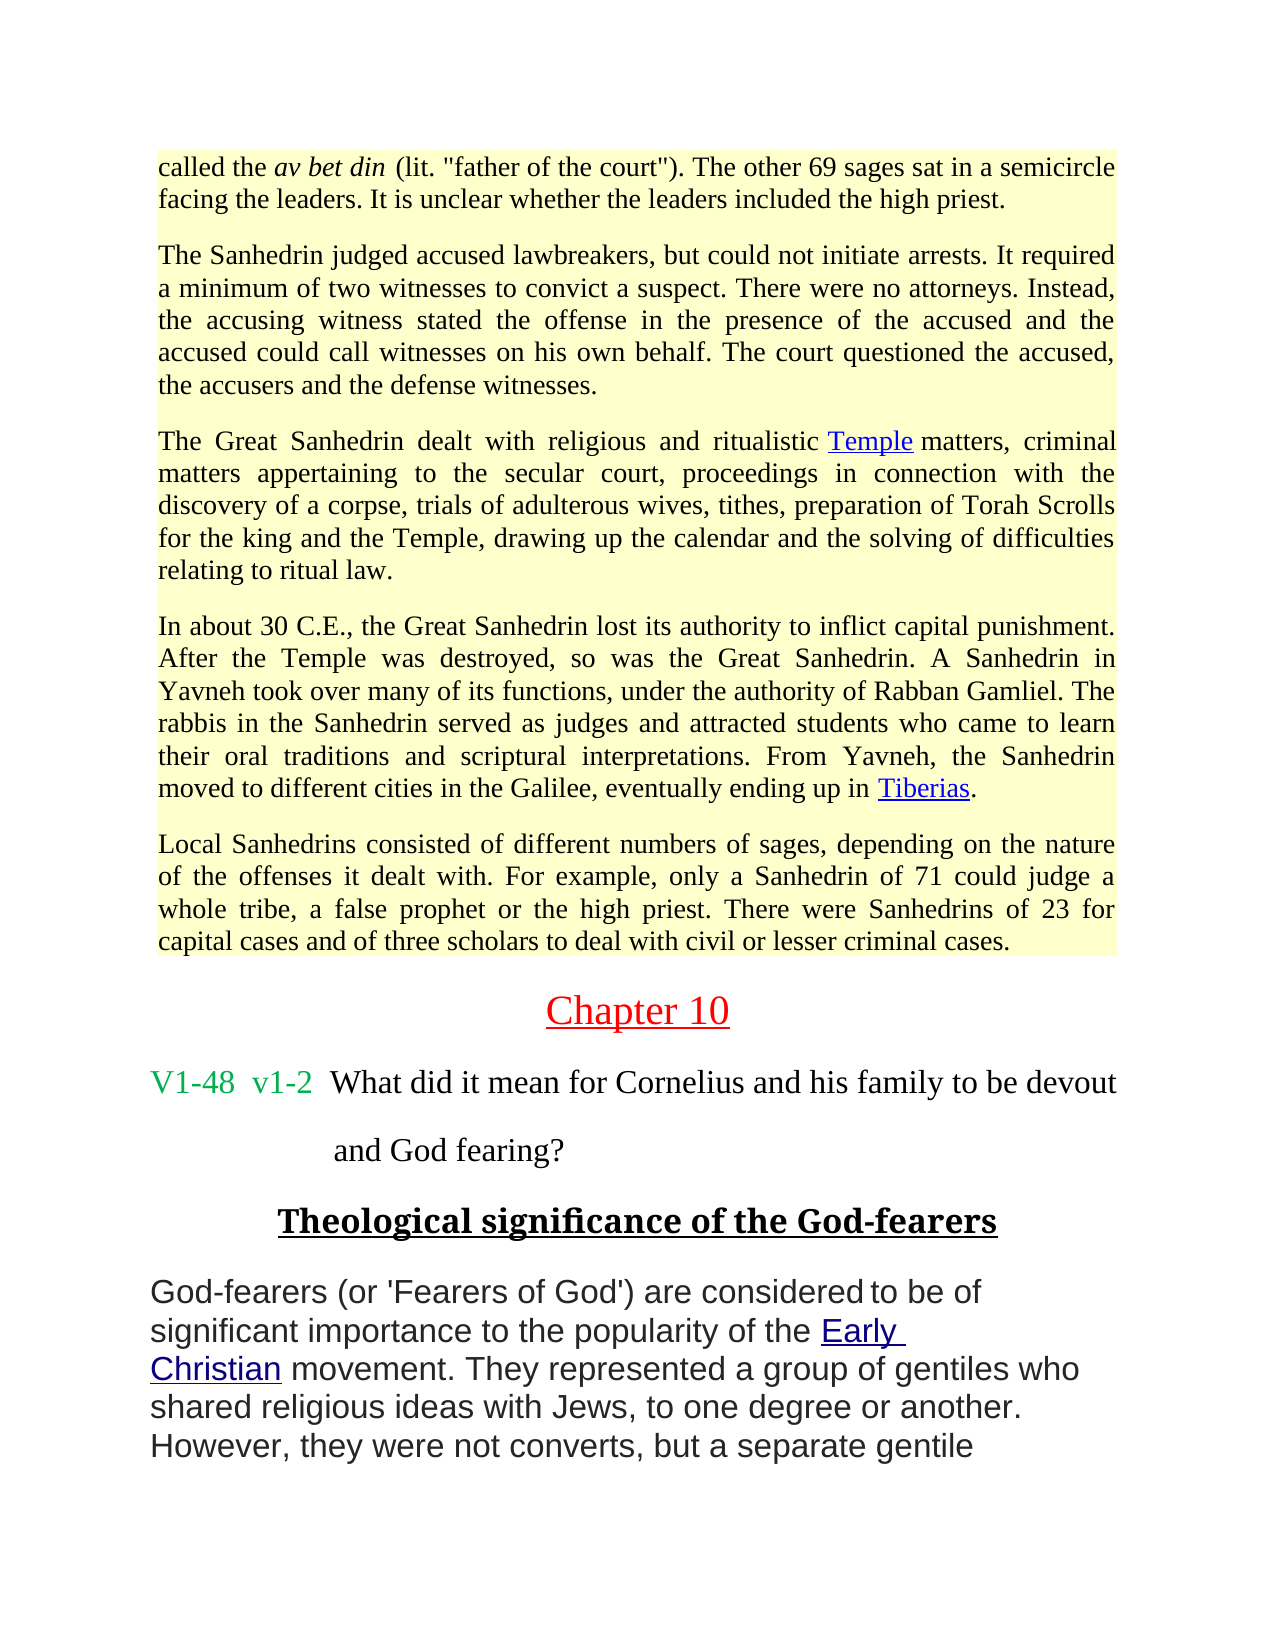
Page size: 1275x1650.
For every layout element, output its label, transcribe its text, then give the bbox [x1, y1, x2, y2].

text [158, 150, 1117, 215]
text Chapter 10 [150, 986, 1125, 1033]
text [150, 1272, 1125, 1464]
text Theological significance of the God-fearers [150, 1198, 1125, 1243]
text V1-48 v1-2 What did it mean for Cornelius and his family to be devout [150, 1063, 1125, 1101]
text Local Sanhedrins consisted of different numbers of sages, depending on the nature of the offenses it dealt with. For example, only a Sanhedrin of 71 could judge a whole tribe, a false prophet or the high priest. There were Sanhedrins of 23 for capital cases and of three scholars to deal with civil or lesser criminal cases. [158, 827, 1117, 956]
text In about 30 C.E., the Great Sanhedrin lost its authority to inflict capital punishment. After the Temple was destroyed, so was the Great Sanhedrin. A Sanhedrin in Yavneh took over many of its functions, under the authority of Rabban Gamliel. The rabbis in the Sanhedrin served as judges and attracted students who came to learn their oral traditions and scriptural interpretations. From Yavneh, the Sanhedrin moved to different cities in the Galilee, eventually ending up in Tiberias. [158, 609, 1117, 803]
text and God fearing? [150, 1130, 1125, 1168]
text The Great Sanhedrin dealt with religious and ritualistic Temple matters, criminal matters appertaining to the secular court, proceedings in connection with the discovery of a corpse, trials of adulterous wives, tithes, preparation of Torah Scrolls for the king and the Temple, drawing up the calendar and the solving of difficulties relating to ritual law. [158, 424, 1117, 586]
text The Sanhedrin judged accused lawbreakers, but could not initiate arrests. It required a minimum of two witnesses to convict a suspect. There were no attorneys. Instead, the accusing witness stated the offense in the presence of the accused and the accused could call witnesses on his own behalf. The court questioned the accused, the accusers and the defense witnesses. [158, 238, 1117, 400]
